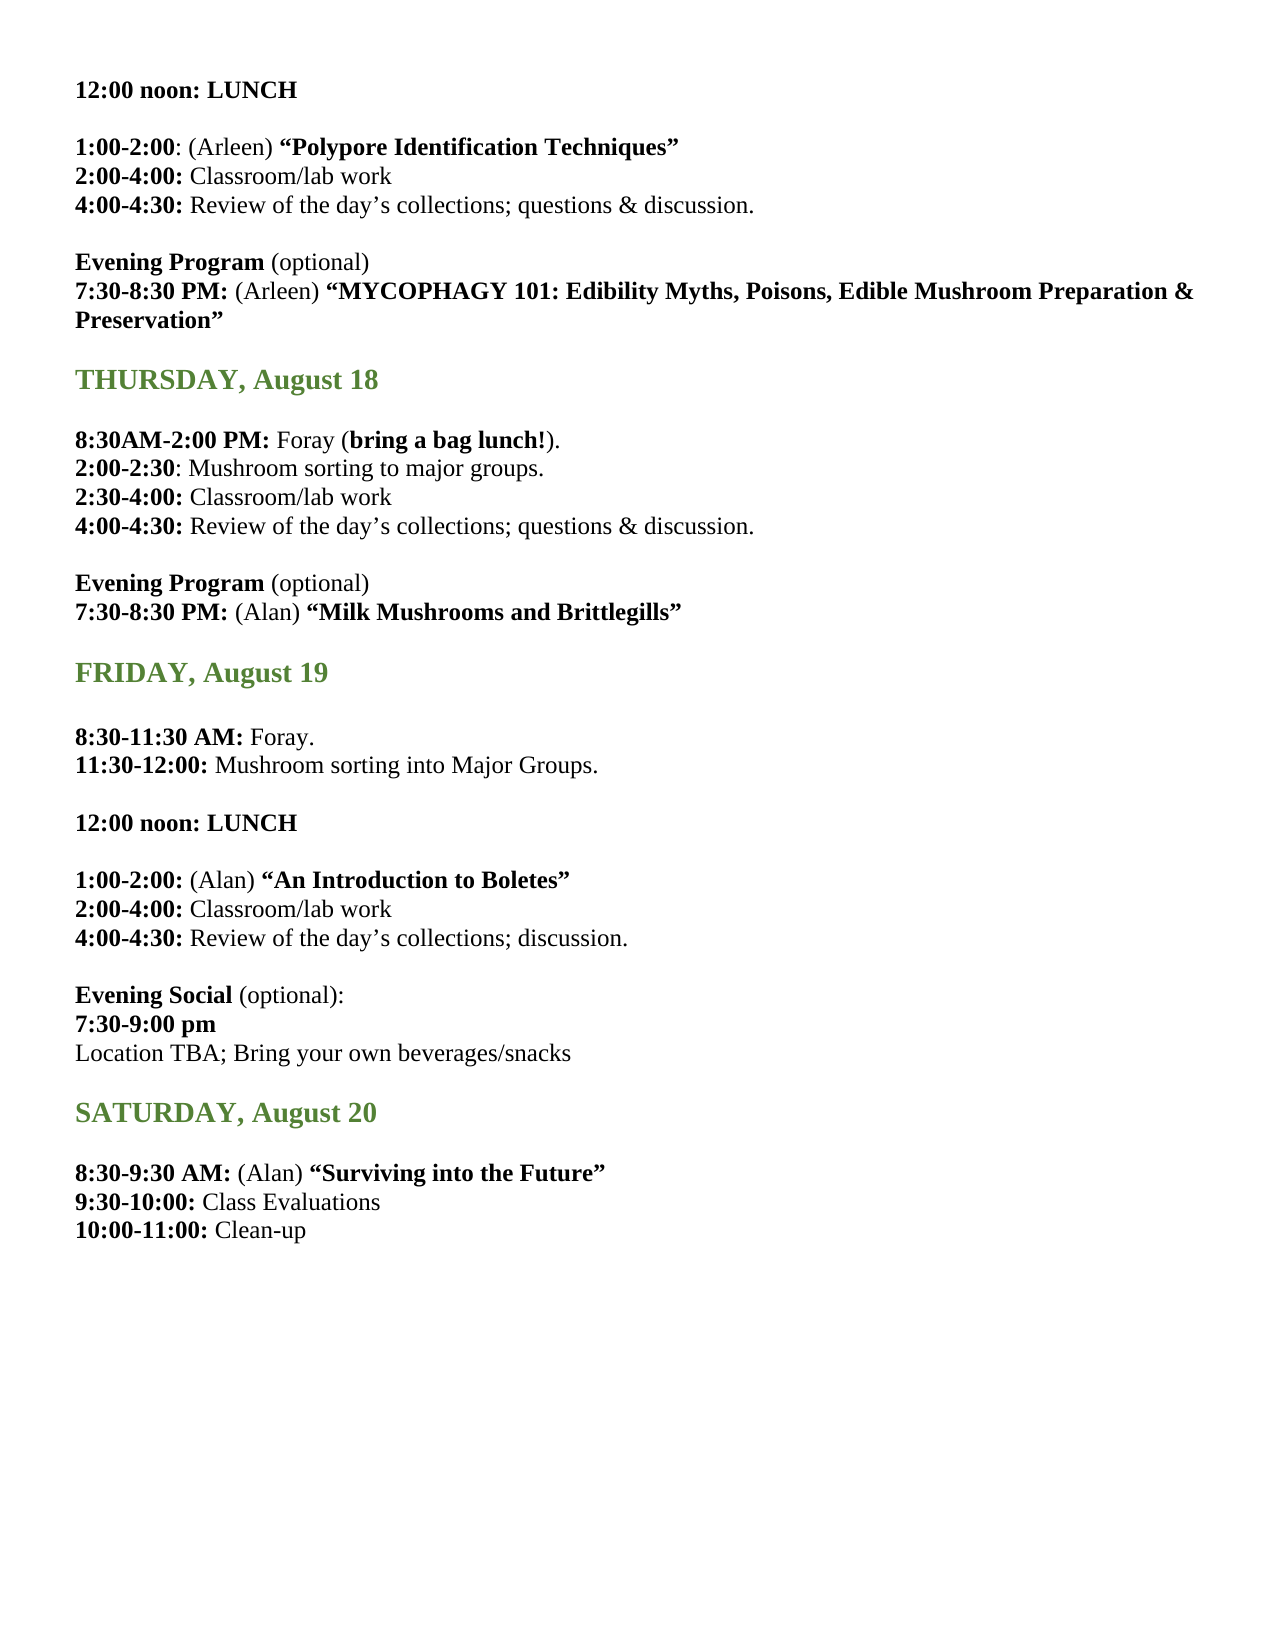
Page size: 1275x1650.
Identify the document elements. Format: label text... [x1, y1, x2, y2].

text 2:00-2:30: Mushroom sorting to major groups. [75, 453, 1200, 482]
text 10:00-11:00: Clean-up [75, 1215, 1200, 1244]
text 8:30-9:30 AM: (Alan) “Surviving into the Future” [75, 1158, 1200, 1187]
text Location TBA; Bring your own beverages/snacks [75, 1038, 1200, 1067]
text 1:00-2:00: (Arleen) “Polypore Identification Techniques” [75, 132, 1200, 161]
text 7:30-9:00 pm [75, 1009, 1200, 1038]
text 12:00 noon: LUNCH [75, 808, 1200, 837]
text THURSDAY, August 18 [75, 362, 1200, 396]
text 8:30AM-2:00 PM: Foray (bring a bag lunch!). [75, 425, 1200, 453]
text Evening Program (optional) [75, 568, 1200, 597]
text 4:00-4:30: Review of the day’s collections; questions & discussion. [75, 190, 1200, 219]
text 4:00-4:30: Review of the day’s collections; questions & discussion. [75, 511, 1200, 540]
text 12:00 noon: LUNCH [75, 75, 1200, 104]
text 2:00-4:00: Classroom/lab work [75, 161, 1200, 190]
text 8:30-11:30 AM: Foray. [75, 722, 1200, 751]
text 7:30-8:30 PM: (Alan) “Milk Mushrooms and Brittlegills” [75, 597, 1200, 626]
text SATURDAY, August 20 [75, 1096, 1200, 1129]
text Evening Program (optional) [75, 247, 1200, 276]
text 9:30-10:00: Class Evaluations [75, 1187, 1200, 1215]
text 1:00-2:00: (Alan) “An Introduction to Boletes” [75, 866, 1200, 894]
text FRIDAY, August 19 [75, 655, 1200, 688]
text 11:30-12:00: Mushroom sorting into Major Groups. [75, 751, 1200, 779]
text 4:00-4:30: Review of the day’s collections; discussion. [75, 923, 1200, 952]
text 7:30-8:30 PM: (Arleen) “MYCOPHAGY 101: Edibility Myths, Poisons, Edible Mushroom Preparation & Preservation” [75, 276, 1200, 334]
text Evening Social (optional): [75, 981, 1200, 1009]
text 2:00-4:00: Classroom/lab work [75, 894, 1200, 923]
text 2:30-4:00: Classroom/lab work [75, 482, 1200, 511]
